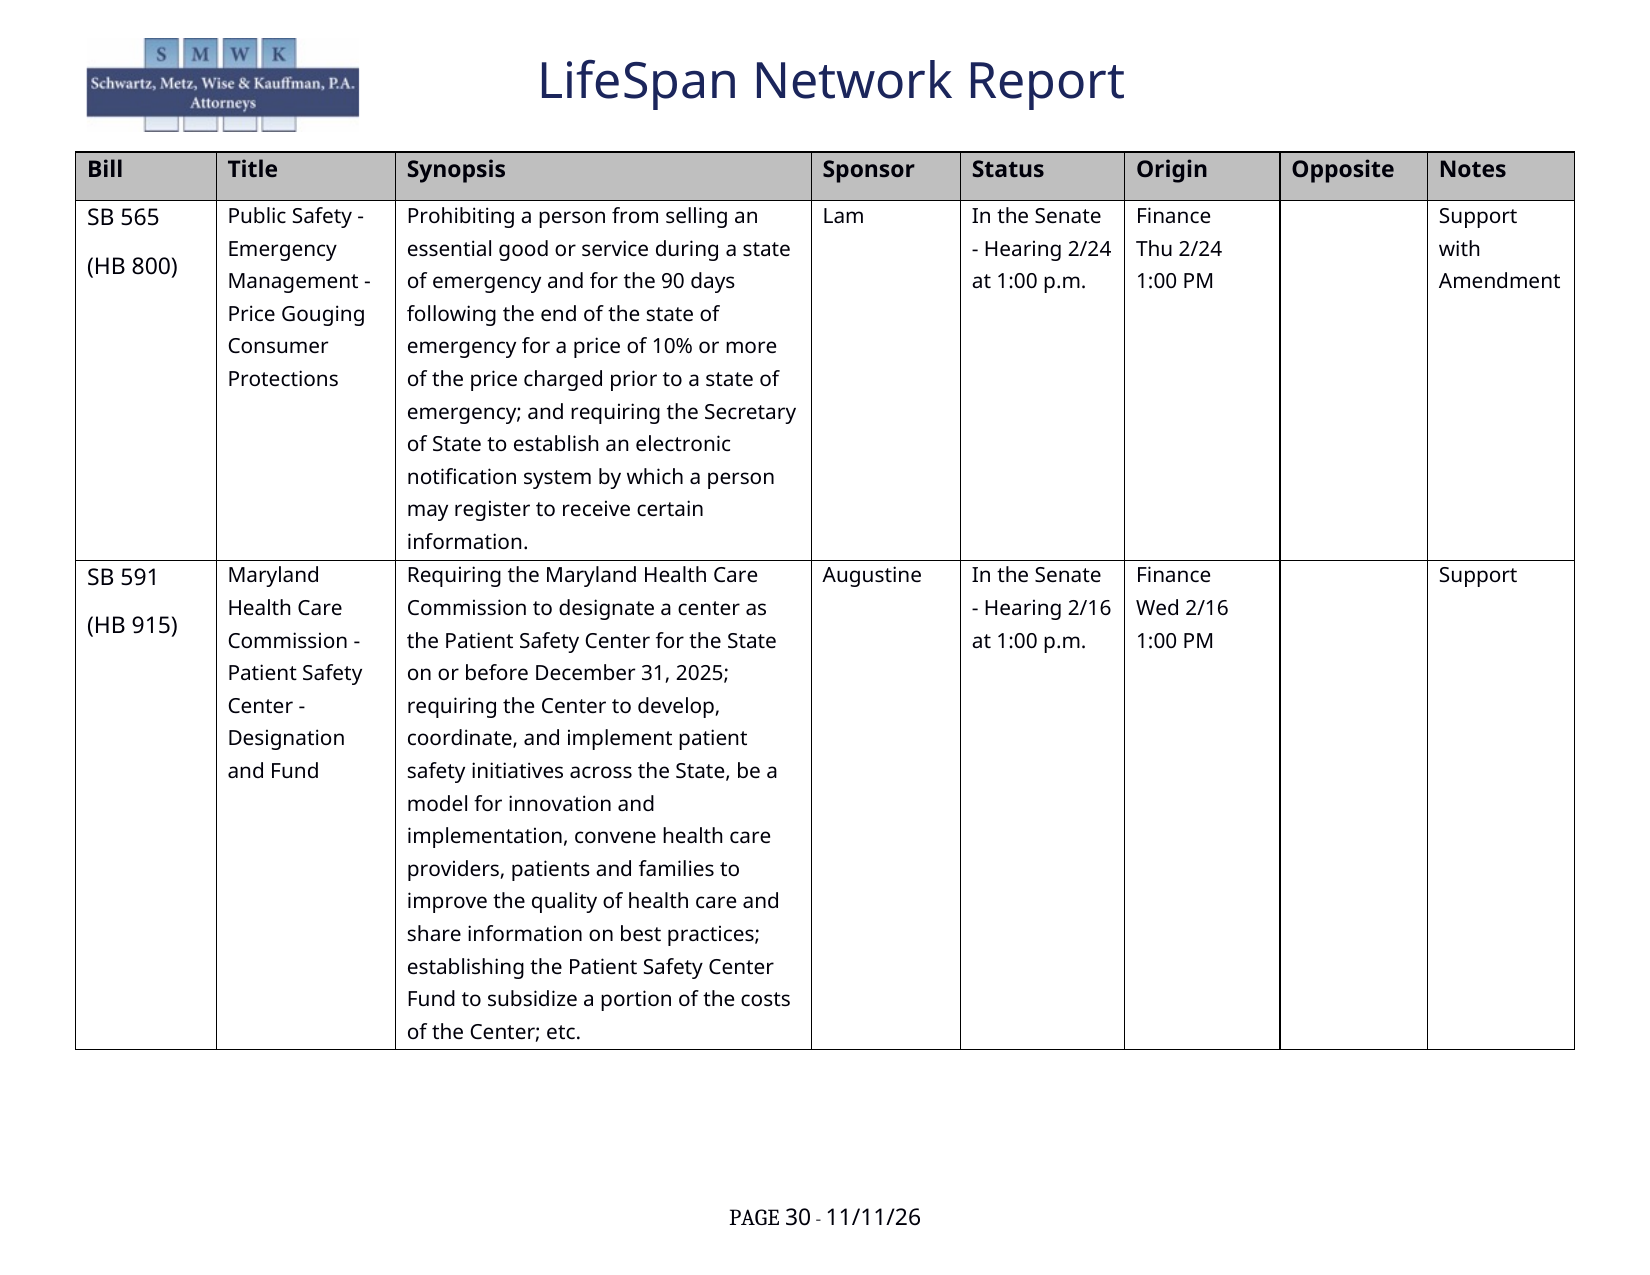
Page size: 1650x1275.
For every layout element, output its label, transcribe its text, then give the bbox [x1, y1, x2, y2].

table_cell SB 565 (HB 800) [76, 201, 216, 559]
table_cell In the Senate - Hearing 2/24 at 1:00 p.m. [961, 201, 1124, 559]
table_header Title [217, 153, 395, 200]
table_cell Public Safety - Emergency Management - Price Gouging Consumer Protections [217, 201, 395, 559]
table_cell In the Senate - Hearing 2/16 at 1:00 p.m. [961, 561, 1124, 1049]
table_header Synopsis [396, 153, 811, 200]
table_header Status [961, 153, 1124, 200]
table_cell Augustine [812, 561, 960, 1049]
table_header Origin [1125, 153, 1279, 200]
picture [86, 38, 360, 132]
table_cell Support [1428, 561, 1574, 1049]
table_cell Finance Thu 2/24 1:00 PM [1125, 201, 1279, 559]
table_cell Prohibiting a person from selling an essential good or service during a state of emergency and for the 90 days following the end of the state of emergency for a price of 10% or more of the price charged prior to a state of emergency; and requiring the Secretary of State to establish an electronic notification system by which a person may register to receive certain information. [396, 201, 811, 559]
table_cell Lam [812, 201, 960, 559]
table_cell SB 591 (HB 915) [76, 561, 216, 1049]
table_cell Requiring the Maryland Health Care Commission to designate a center as the Patient Safety Center for the State on or before December 31, 2025; requiring the Center to develop, coordinate, and implement patient safety initiatives across the State, be a model for innovation and implementation, convene health care providers, patients and families to improve the quality of health care and share information on best practices; establishing the Patient Safety Center Fund to subsidize a portion of the costs of the Center; etc. [396, 561, 811, 1049]
table_cell Support with Amendment [1428, 201, 1574, 559]
table_cell [1281, 561, 1427, 1049]
table_cell [1281, 201, 1427, 559]
table_header Bill [76, 153, 216, 200]
table_header Notes [1428, 153, 1574, 200]
table_header Opposite [1281, 153, 1427, 200]
table_cell Finance Wed 2/16 1:00 PM [1125, 561, 1279, 1049]
table_header Sponsor [812, 153, 960, 200]
table_cell Maryland Health Care Commission - Patient Safety Center - Designation and Fund [217, 561, 395, 1049]
